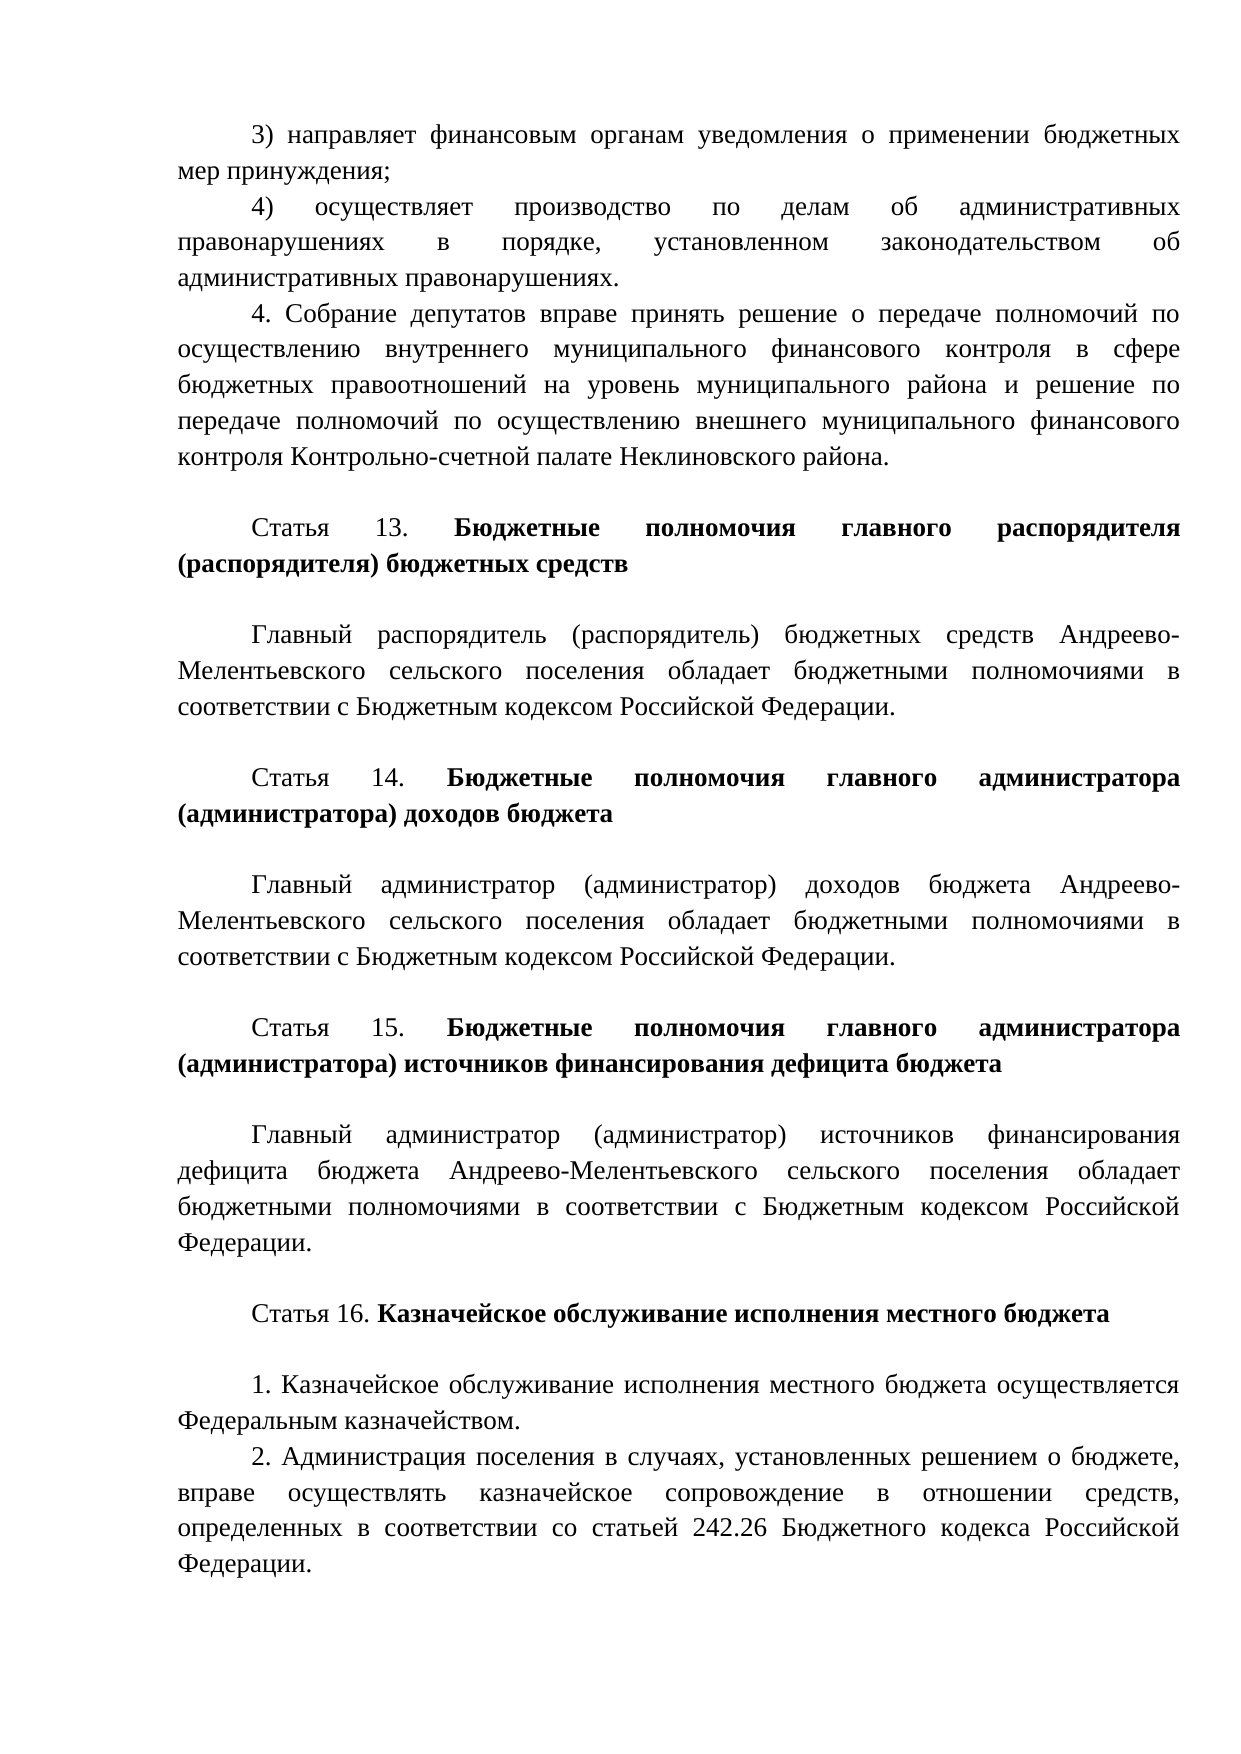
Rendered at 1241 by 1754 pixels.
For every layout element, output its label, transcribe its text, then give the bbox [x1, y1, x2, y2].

text 2. Администрация поселения в случаях, установленных решением о бюджете, вправе осуществлять казначейское сопровождение в отношении средств, определенных в соответствии со статьей 242.26 Бюджетного кодекса Российской Федерации. [177, 1440, 1181, 1578]
text Статья 13. Бюджетные полномочия главного распорядителя (распорядителя) бюджетных средств [177, 511, 1181, 578]
text 1. Казначейское обслуживание исполнения местного бюджета осуществляется Федеральным казначейством. [177, 1369, 1181, 1436]
text 4. Собрание депутатов вправе принять решение о передаче полномочий по осуществлению внутреннего муниципального финансового контроля в сфере бюджетных правоотношений на уровень муниципального района и решение по передаче полномочий по осуществлению внешнего муниципального финансового контроля Контрольно-счетной палате Неклиновского района. [177, 297, 1181, 471]
text Главный администратор (администратор) доходов бюджета Андреево-Мелентьевского сельского поселения обладает бюджетными полномочиями в соответствии с Бюджетным кодексом Российской Федерации. [177, 868, 1181, 971]
text 4) осуществляет производство по делам об административных правонарушениях в порядке, установленном законодательством об административных правонарушениях. [177, 189, 1181, 292]
text Статья 16. Казначейское обслуживание исполнения местного бюджета [177, 1297, 1181, 1328]
text Статья 15. Бюджетные полномочия главного администратора (администратора) источников финансирования дефицита бюджета [177, 1011, 1181, 1078]
text Главный распорядитель (распорядитель) бюджетных средств Андреево-Мелентьевского сельского поселения обладает бюджетными полномочиями в соответствии с Бюджетным кодексом Российской Федерации. [177, 618, 1181, 721]
text 3) направляет финансовым органам уведомления о применении бюджетных мер принуждения; [177, 118, 1181, 185]
text Статья 14. Бюджетные полномочия главного администратора (администратора) доходов бюджета [177, 761, 1181, 828]
text Главный администратор (администратор) источников финансирования дефицита бюджета Андреево-Мелентьевского сельского поселения обладает бюджетными полномочиями в соответствии с Бюджетным кодексом Российской Федерации. [177, 1118, 1181, 1257]
